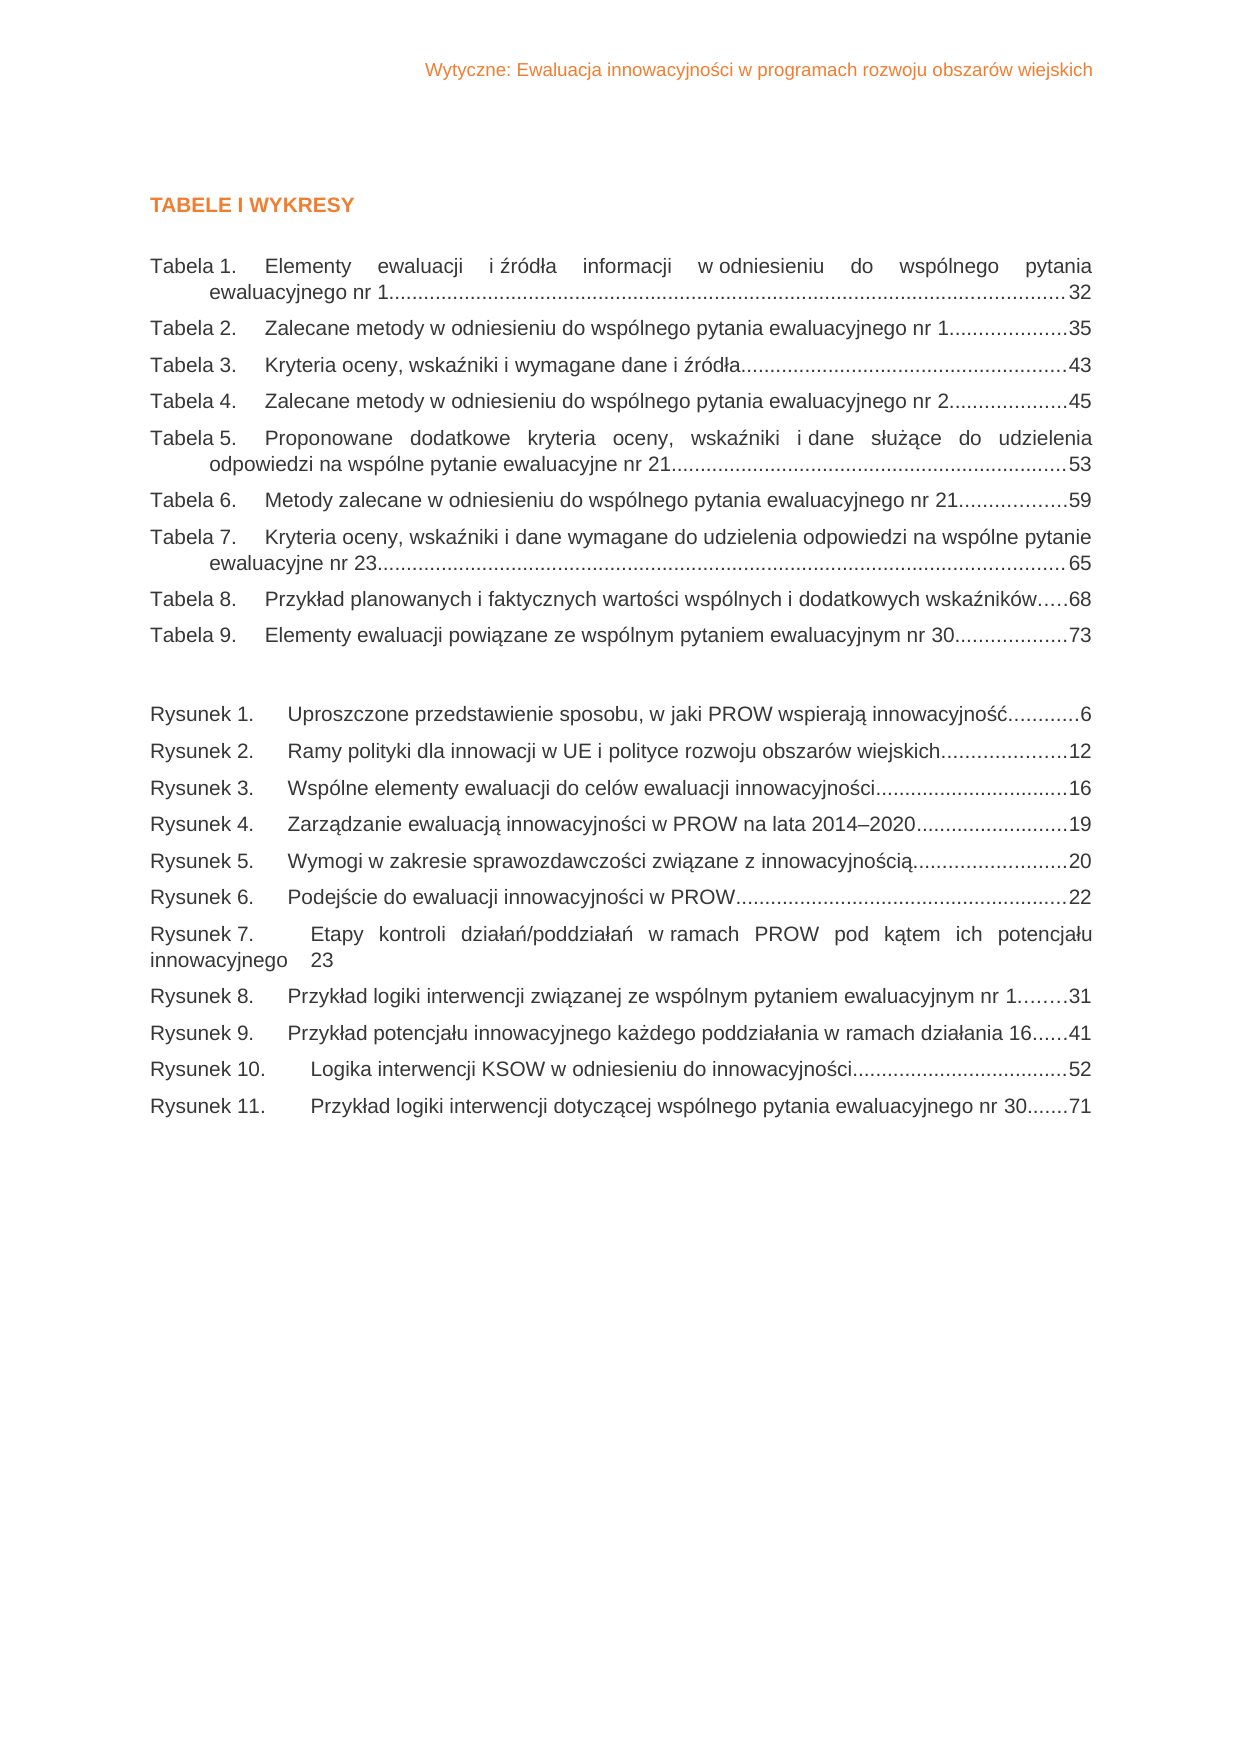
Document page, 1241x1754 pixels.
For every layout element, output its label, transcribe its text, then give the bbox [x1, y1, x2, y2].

text Rysunek 4. Zarządzanie ewaluacją innowacyjności w PROW na lata 2014–2020 19 [150, 812, 1093, 836]
text Tabela 8. Przykład planowanych i faktycznych wartości wspólnych i dodatkowych wskaźników 68 [150, 587, 1093, 611]
text Tabela 1. Elementy ewaluacji i źródła informacji w odniesieniu do wspólnego pytania ewaluacyjnego nr 1 32 [150, 254, 1093, 304]
text Tabela 3. Kryteria oceny, wskaźniki i wymagane dane i źródła 43 [150, 353, 1093, 377]
text Rysunek 9. Przykład potencjału innowacyjnego każdego poddziałania w ramach działania 16 41 [150, 1020, 1093, 1044]
text Tabela 4. Zalecane metody w odniesieniu do wspólnego pytania ewaluacyjnego nr 2 45 [150, 389, 1093, 413]
text Rysunek 3. Wspólne elementy ewaluacji do celów ewaluacji innowacyjności 16 [150, 775, 1093, 799]
text Tabela 7. Kryteria oceny, wskaźniki i dane wymagane do udzielenia odpowiedzi na wspólne pytanie ewaluacyjne nr 23 65 [150, 524, 1093, 574]
text Rysunek 8. Przykład logiki interwencji związanej ze wspólnym pytaniem ewaluacyjnym nr 1 31 [150, 984, 1093, 1008]
text Tabela 6. Metody zalecane w odniesieniu do wspólnego pytania ewaluacyjnego nr 21 59 [150, 488, 1093, 512]
text Tabela 2. Zalecane metody w odniesieniu do wspólnego pytania ewaluacyjnego nr 1 35 [150, 316, 1093, 340]
text Rysunek 7. Etapy kontroli działań/poddziałań w ramach PROW pod kątem ich potencjału innowacyjnego 23 [150, 922, 1093, 971]
text Tabele i wykresy [150, 187, 1093, 217]
text Rysunek 1. Uproszczone przedstawienie sposobu, w jaki PROW wspierają innowacyjność 6 [150, 702, 1093, 726]
text Tabela 9. Elementy ewaluacji powiązane ze wspólnym pytaniem ewaluacyjnym nr 30 73 [150, 623, 1093, 647]
text Rysunek 5. Wymogi w zakresie sprawozdawczości związane z innowacyjnością 20 [150, 848, 1093, 872]
text Rysunek 2. Ramy polityki dla innowacji w UE i polityce rozwoju obszarów wiejskich 12 [150, 739, 1093, 763]
text Rysunek 6. Podejście do ewaluacji innowacyjności w PROW 22 [150, 885, 1093, 909]
text Rysunek 10. Logika interwencji KSOW w odniesieniu do innowacyjności 52 [150, 1057, 1093, 1081]
text Rysunek 11. Przykład logiki interwencji dotyczącej wspólnego pytania ewaluacyjnego nr 30 71 [150, 1093, 1093, 1117]
text Tabela 5. Proponowane dodatkowe kryteria oceny, wskaźniki i dane służące do udzielenia odpowiedzi na wspólne pytanie ewaluacyjne nr 21. 53 [150, 426, 1093, 476]
